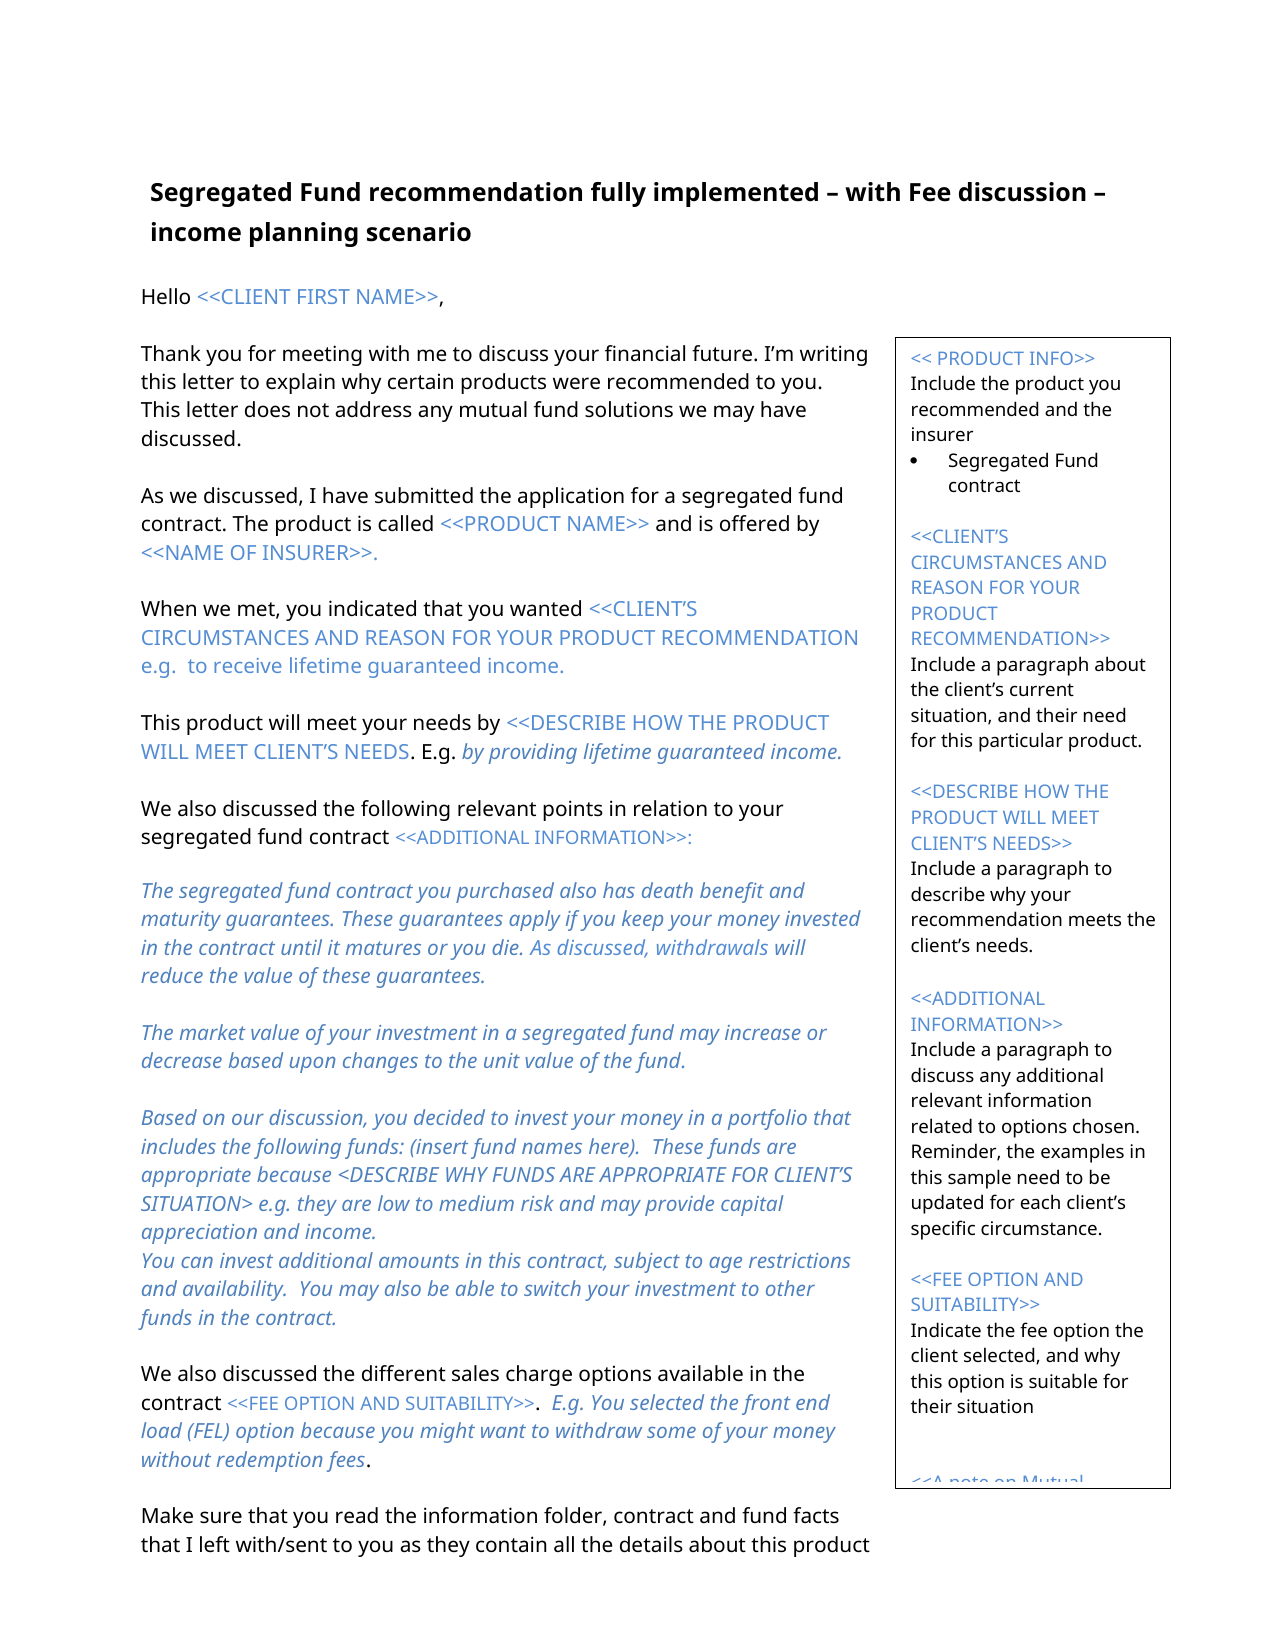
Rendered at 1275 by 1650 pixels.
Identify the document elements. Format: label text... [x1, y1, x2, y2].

text We also discussed the following relevant points in relation to your segregated fund contract <<ADDITIONAL INFORMATION>>: [141, 794, 871, 851]
text When we met, you indicated that you wanted <<CLIENT’S CIRCUMSTANCES AND REASON FOR YOUR PRODUCT RECOMMENDATION e.g. to receive lifetime guaranteed income. [141, 594, 871, 680]
text As we discussed, I have submitted the application for a segregated fund contract. The product is called <<PRODUCT NAME>> and is offered by <<NAME OF INSURER>>. [141, 481, 871, 566]
text Thank you for meeting with me to discuss your financial future. I’m writing this letter to explain why certain products were recommended to you. This letter does not address any mutual fund solutions we may have discussed. [141, 339, 871, 452]
text This product will meet your needs by <<DESCRIBE HOW THE PRODUCT WILL MEET CLIENT’S NEEDS. E.g. by providing lifetime guaranteed income. [141, 708, 871, 765]
text The segregated fund contract you purchased also has death benefit and maturity guarantees. These guarantees apply if you keep your money invested in the contract until it matures or you die. As discussed, withdrawals will reduce the value of these guarantees. [141, 876, 871, 990]
text Based on our discussion, you decided to invest your money in a portfolio that includes the following funds: (insert fund names here). These funds are appropriate because <DESCRIBE WHY FUNDS ARE APPROPRIATE FOR CLIENT’S SITUATION> e.g. they are low to medium risk and may provide capital appreciation and income. You can invest additional amounts in this contract, subject to age restrictions and availability. You may also be able to switch your investment to other funds in the contract. We also discussed the different sales charge options available in the contract <<FEE OPTION AND SUITABILITY>>. E.g. You selected the front end load (FEL) option because you might want to withdraw some of your money without redemption fees. [141, 1103, 871, 1473]
text Hello <<CLIENT FIRST NAME>>, [141, 282, 871, 310]
text The market value of your investment in a segregated fund may increase or decrease based upon changes to the unit value of the fund. [141, 1018, 871, 1075]
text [141, 1473, 871, 1558]
subtitle Segregated Fund recommendation fully implemented – with Fee discussion – income planning scenario [150, 175, 1172, 248]
